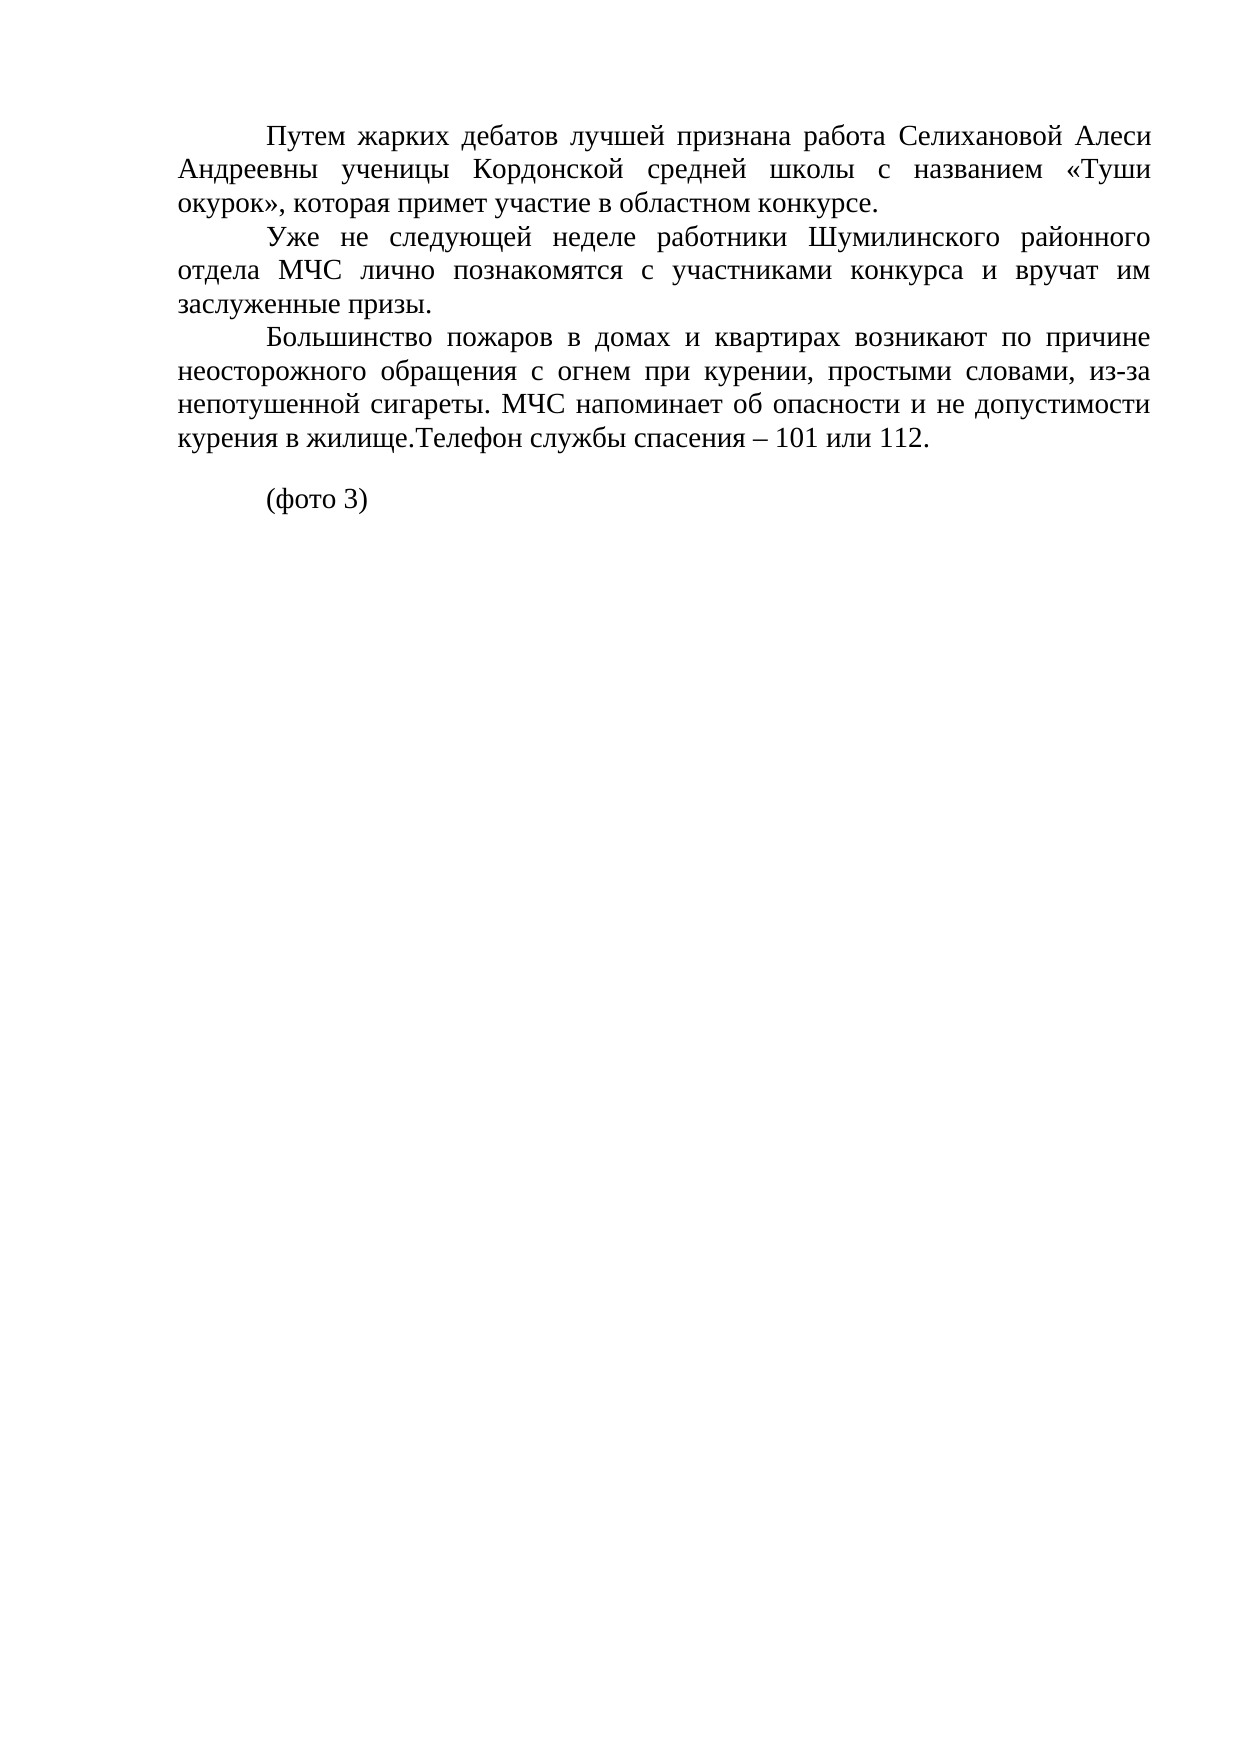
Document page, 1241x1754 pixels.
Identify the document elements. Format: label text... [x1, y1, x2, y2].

text Путем жарких дебатов лучшей признана работа Селихановой Алеси Андреевны ученицы Кордонской средней школы с названием «Туши окурок», которая примет участие в областном конкурсе. [177, 118, 1152, 219]
text Уже не следующей неделе работники Шумилинского районного отдела МЧС лично познакомятся с участниками конкурса и вручат им заслуженные призы. [177, 219, 1152, 319]
text (фото 3) [177, 482, 1152, 515]
text Большинство пожаров в домах и квартирах возникают по причине неосторожного обращения с огнем при курении, простыми словами, из-за непотушенной сигареты. МЧС напоминает об опасности и не допустимости курения в жилище.Телефон службы спасения – 101 или 112. [177, 319, 1152, 453]
